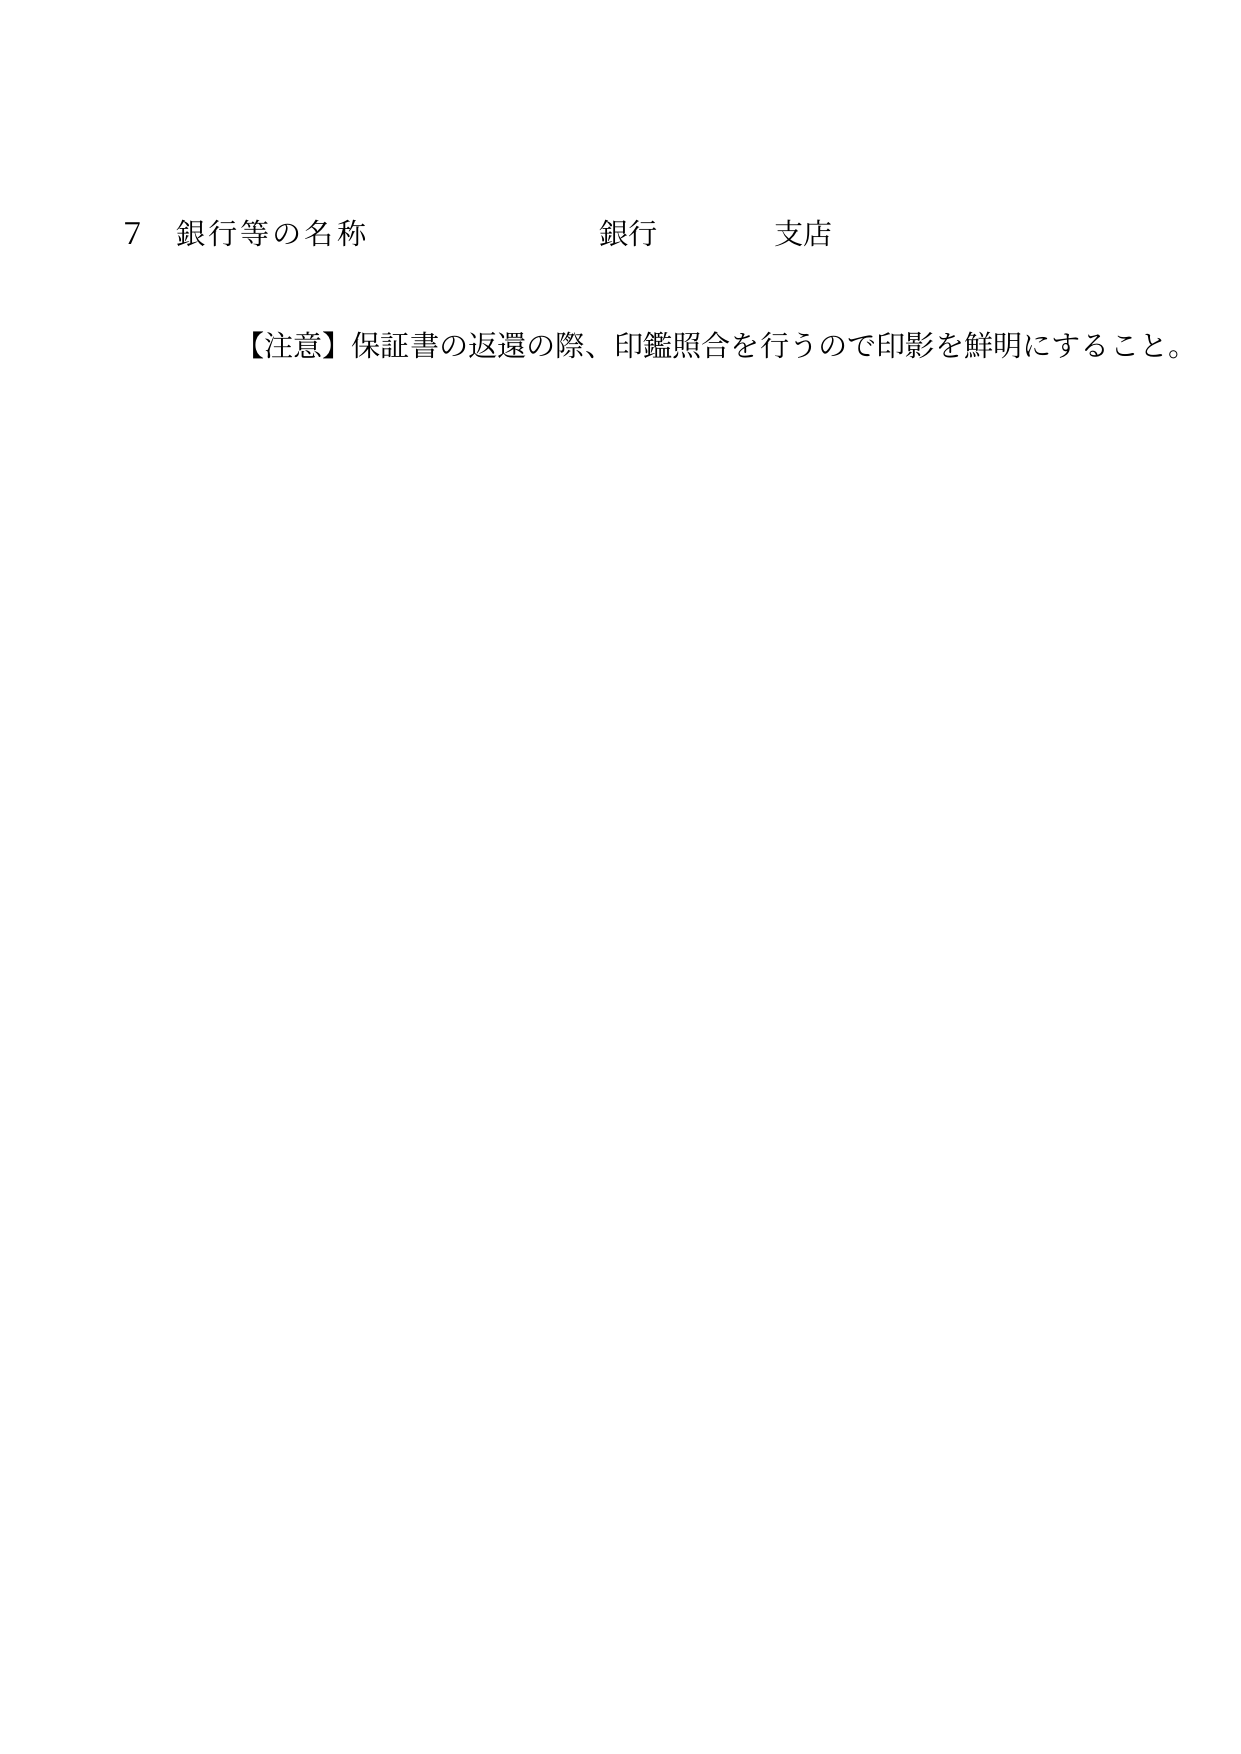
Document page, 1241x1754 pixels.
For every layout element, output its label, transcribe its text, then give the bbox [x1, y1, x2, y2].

text ７ 銀行等の名称 銀行 支店 [118, 194, 1181, 269]
text 【注意】保証書の返還の際、印鑑照合を行うので印影を鮮明にすること。 [118, 306, 1181, 381]
